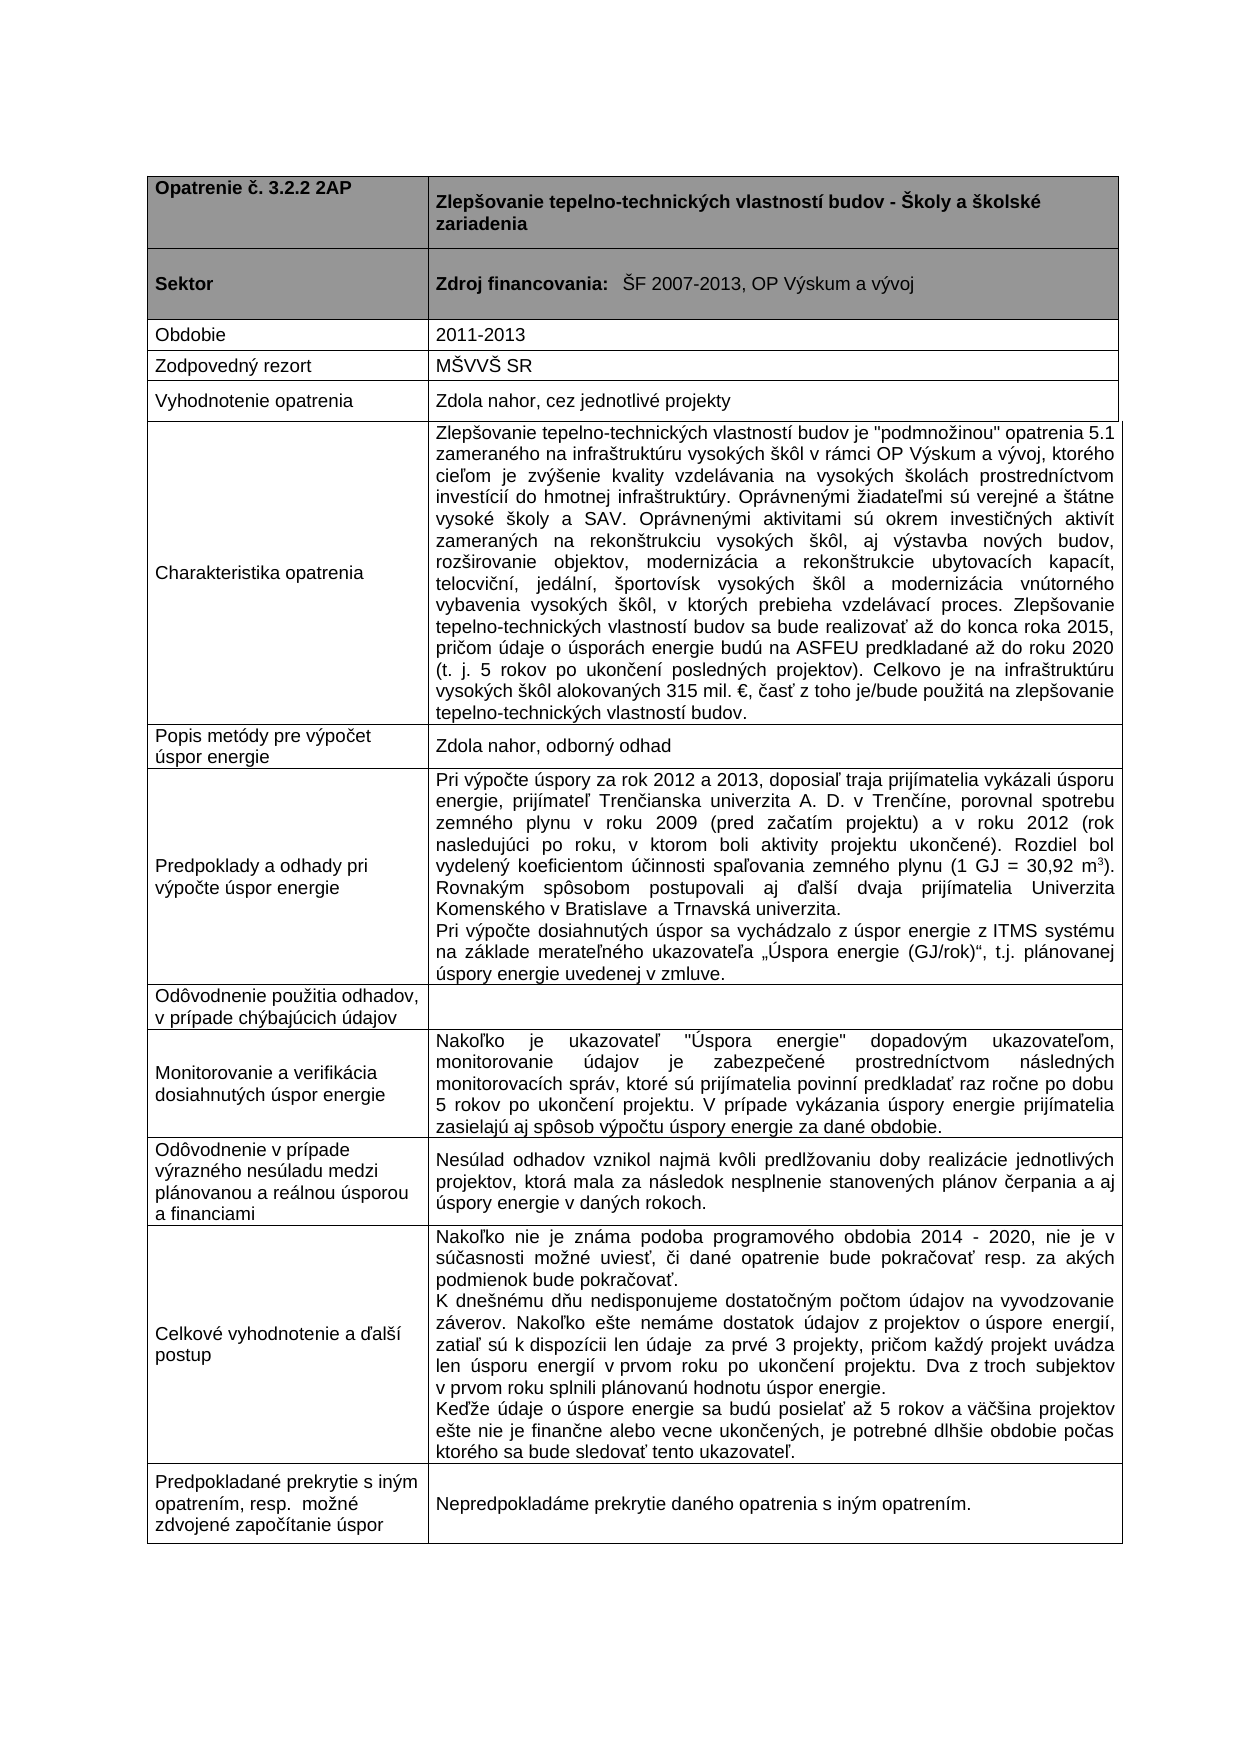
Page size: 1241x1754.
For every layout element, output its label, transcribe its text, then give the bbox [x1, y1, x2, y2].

table_cell Predpokladané prekrytie s iným opatrením, resp. možné zdvojené započítanie úspor [148, 1464, 428, 1542]
table_cell Odôvodnenie použitia odhadov, v prípade chýbajúcich údajov [148, 985, 428, 1028]
table_cell Predpoklady a odhady pri výpočte úspor energie [148, 769, 428, 984]
table_cell Monitorovanie a verifikácia dosiahnutých úspor energie [148, 1030, 428, 1137]
table_cell Sektor [148, 249, 428, 319]
table_cell Zdola nahor, odborný odhad [429, 725, 1122, 768]
table_cell Charakteristika opatrenia [148, 422, 428, 723]
table_header Zlepšovanie tepelno-technických vlastností budov - Školy a školské zariadenia [429, 177, 1118, 248]
table_cell Obdobie [148, 320, 428, 349]
table_cell Nakoľko nie je známa podoba programového obdobia 2014 - 2020, nie je v súčasnosti možné uviesť, či dané opatrenie bude pokračovať resp. za akých podmienok bude pokračovať. K dnešnému dňu nedisponujeme dostatočným počtom údajov na vyvodzovanie záverov. Nakoľko ešte nemáme dostatok údajov z projektov o úspore energií, zatiaľ sú k dispozícii len údaje za prvé 3 projekty, pričom každý projekt uvádza len úsporu energií v prvom roku po ukončení projektu. Dva z troch subjektov v prvom roku splnili plánovanú hodnotu úspor energie. Keďže údaje o úspore energie sa budú posielať až 5 rokov a väčšina projektov ešte nie je finančne alebo vecne ukončených, je potrebné dlhšie obdobie počas ktorého sa bude sledovať tento ukazovateľ. [429, 1226, 1122, 1463]
table_cell 2011-2013 [429, 320, 1118, 349]
table_cell Zlepšovanie tepelno-technických vlastností budov je "podmnožinou" opatrenia 5.1 zameraného na infraštruktúru vysokých škôl v rámci OP Výskum a vývoj, ktorého cieľom je zvýšenie kvality vzdelávania na vysokých školách prostredníctvom investícií do hmotnej infraštruktúry. Oprávnenými žiadateľmi sú verejné a štátne vysoké školy a SAV. Oprávnenými aktivitami sú okrem investičných aktivít zameraných na rekonštrukciu vysokých škôl, aj výstavba nových budov, rozširovanie objektov, modernizácia a rekonštrukcie ubytovacích kapacít, telocviční, jedální, športovísk vysokých škôl a modernizácia vnútorného vybavenia vysokých škôl, v ktorých prebieha vzdelávací proces. Zlepšovanie tepelno-technických vlastností budov sa bude realizovať až do konca roka 2015, pričom údaje o úsporách energie budú na ASFEU predkladané až do roku 2020 (t. j. 5 rokov po ukončení posledných projektov). Celkovo je na infraštruktúru vysokých škôl alokovaných 315 mil. €, časť z toho je/bude použitá na zlepšovanie tepelno-technických vlastností budov. [429, 421, 1122, 723]
table_cell Zodpovedný rezort [148, 351, 428, 380]
table_cell Zdroj financovania: ŠF 2007-2013, OP Výskum a vývoj [429, 249, 1118, 319]
table_cell [429, 985, 1122, 1028]
table_cell Popis metódy pre výpočet úspor energie [148, 725, 428, 768]
table_cell Nesúlad odhadov vznikol najmä kvôli predlžovaniu doby realizácie jednotlivých projektov, ktorá mala za následok nesplnenie stanovených plánov čerpania a aj úspory energie v daných rokoch. [429, 1138, 1122, 1224]
table_header Opatrenie č. 3.2.2 2AP [148, 177, 428, 248]
table_cell Zdola nahor, cez jednotlivé projekty [429, 381, 1118, 421]
table_cell Pri výpočte úspory za rok 2012 a 2013, doposiaľ traja prijímatelia vykázali úsporu energie, prijímateľ Trenčianska univerzita A. D. v Trenčíne, porovnal spotrebu zemného plynu v roku 2009 (pred začatím projektu) a v roku 2012 (rok nasledujúci po roku, v ktorom boli aktivity projektu ukončené). Rozdiel bol vydelený koeficientom účinnosti spaľovania zemného plynu (1 GJ = 30,92 m3). Rovnakým spôsobom postupovali aj ďalší dvaja prijímatelia Univerzita Komenského v Bratislave a Trnavská univerzita. Pri výpočte dosiahnutých úspor sa vychádzalo z úspor energie z ITMS systému na základe merateľného ukazovateľa „Úspora energie (GJ/rok)“, t.j. plánovanej úspory energie uvedenej v zmluve. [429, 769, 1122, 984]
table_cell MŠVVŠ SR [429, 351, 1118, 380]
table_cell Vyhodnotenie opatrenia [148, 381, 428, 421]
table_cell Celkové vyhodnotenie a ďalší postup [148, 1226, 428, 1463]
table_cell Nepredpokladáme prekrytie daného opatrenia s iným opatrením. [429, 1464, 1122, 1542]
table_cell Nakoľko je ukazovateľ "Úspora energie" dopadovým ukazovateľom, monitorovanie údajov je zabezpečené prostredníctvom následných monitorovacích správ, ktoré sú prijímatelia povinní predkladať raz ročne po dobu 5 rokov po ukončení projektu. V prípade vykázania úspory energie prijímatelia zasielajú aj spôsob výpočtu úspory energie za dané obdobie. [429, 1030, 1122, 1137]
table_cell Odôvodnenie v prípade výrazného nesúladu medzi plánovanou a reálnou úsporou a financiami [148, 1138, 428, 1224]
